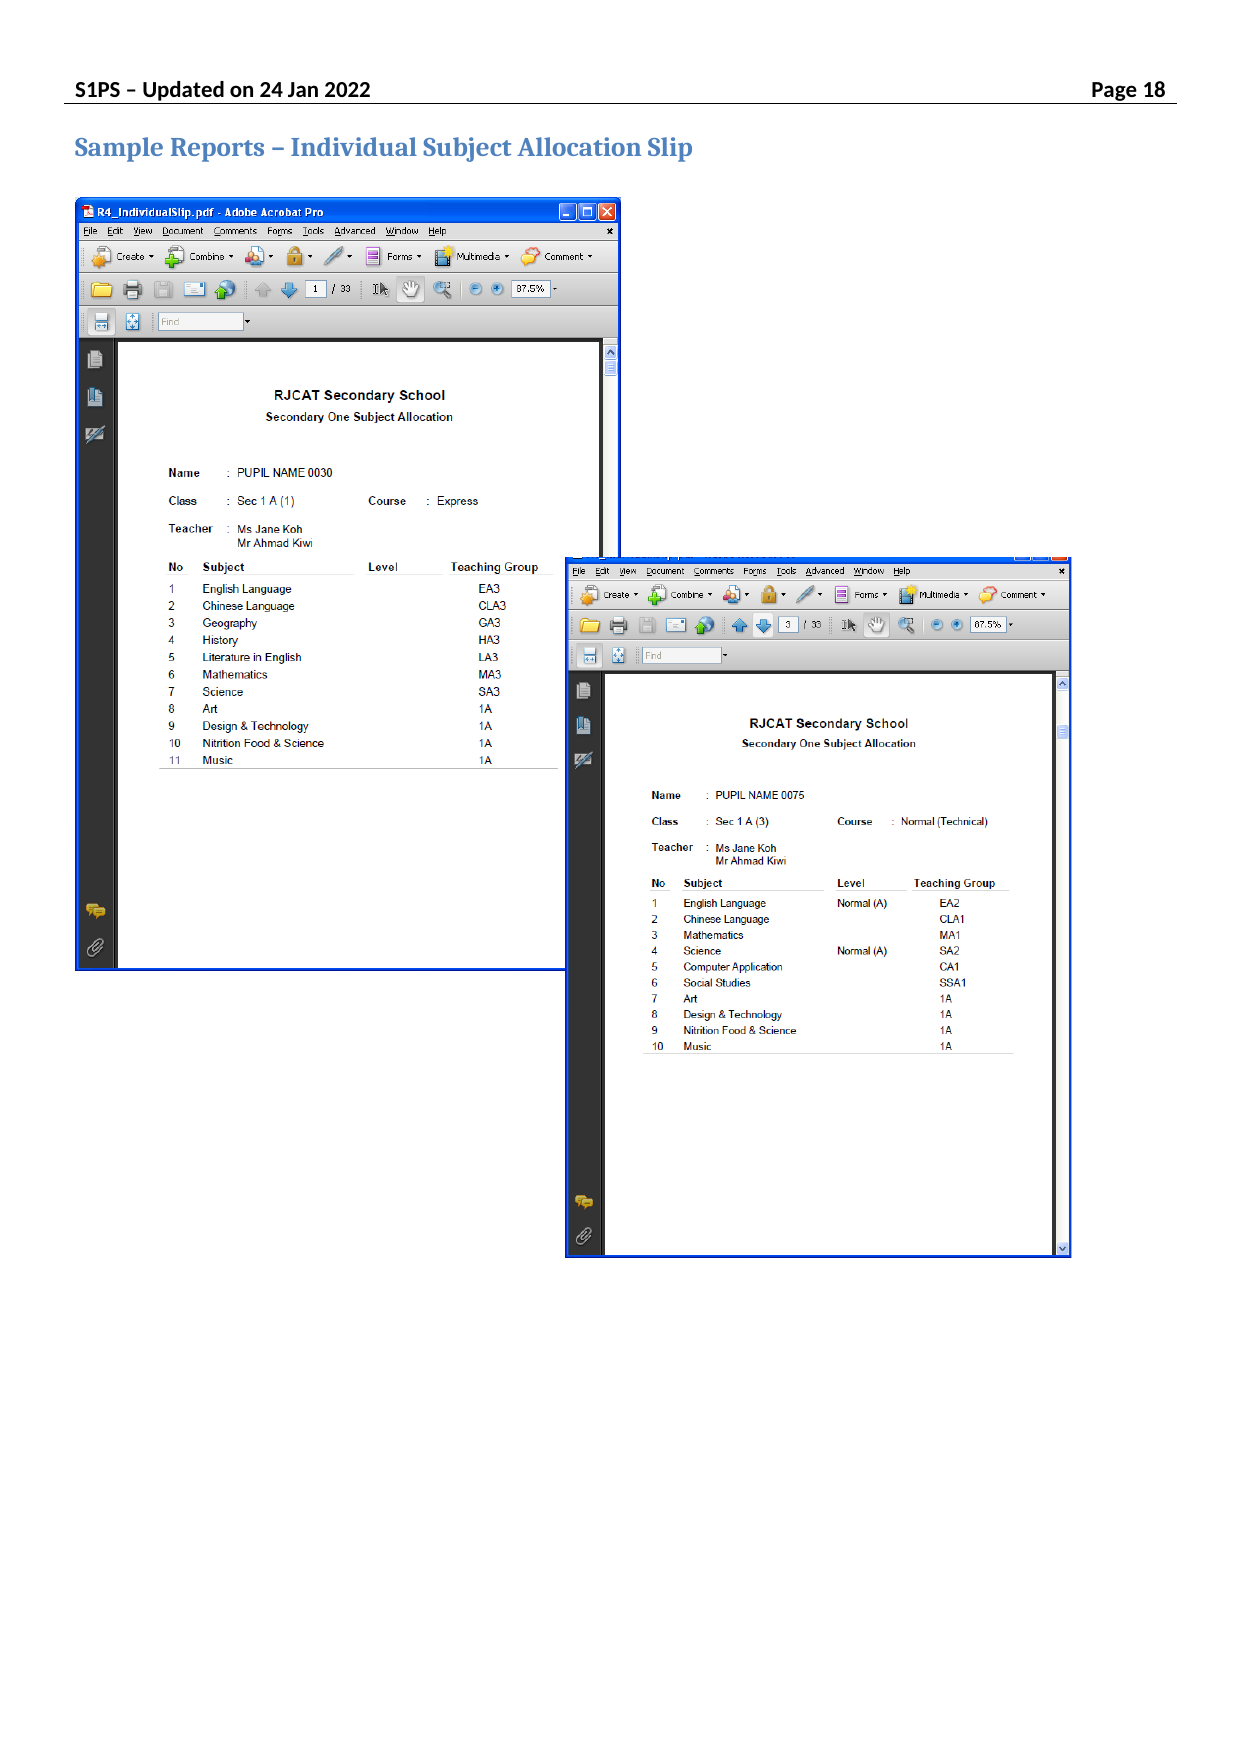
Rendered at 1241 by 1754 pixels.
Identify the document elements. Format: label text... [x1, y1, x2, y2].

subtitle Sample Reports – Individual Subject Allocation Slip [75, 132, 1165, 163]
picture [75, 197, 1072, 1258]
